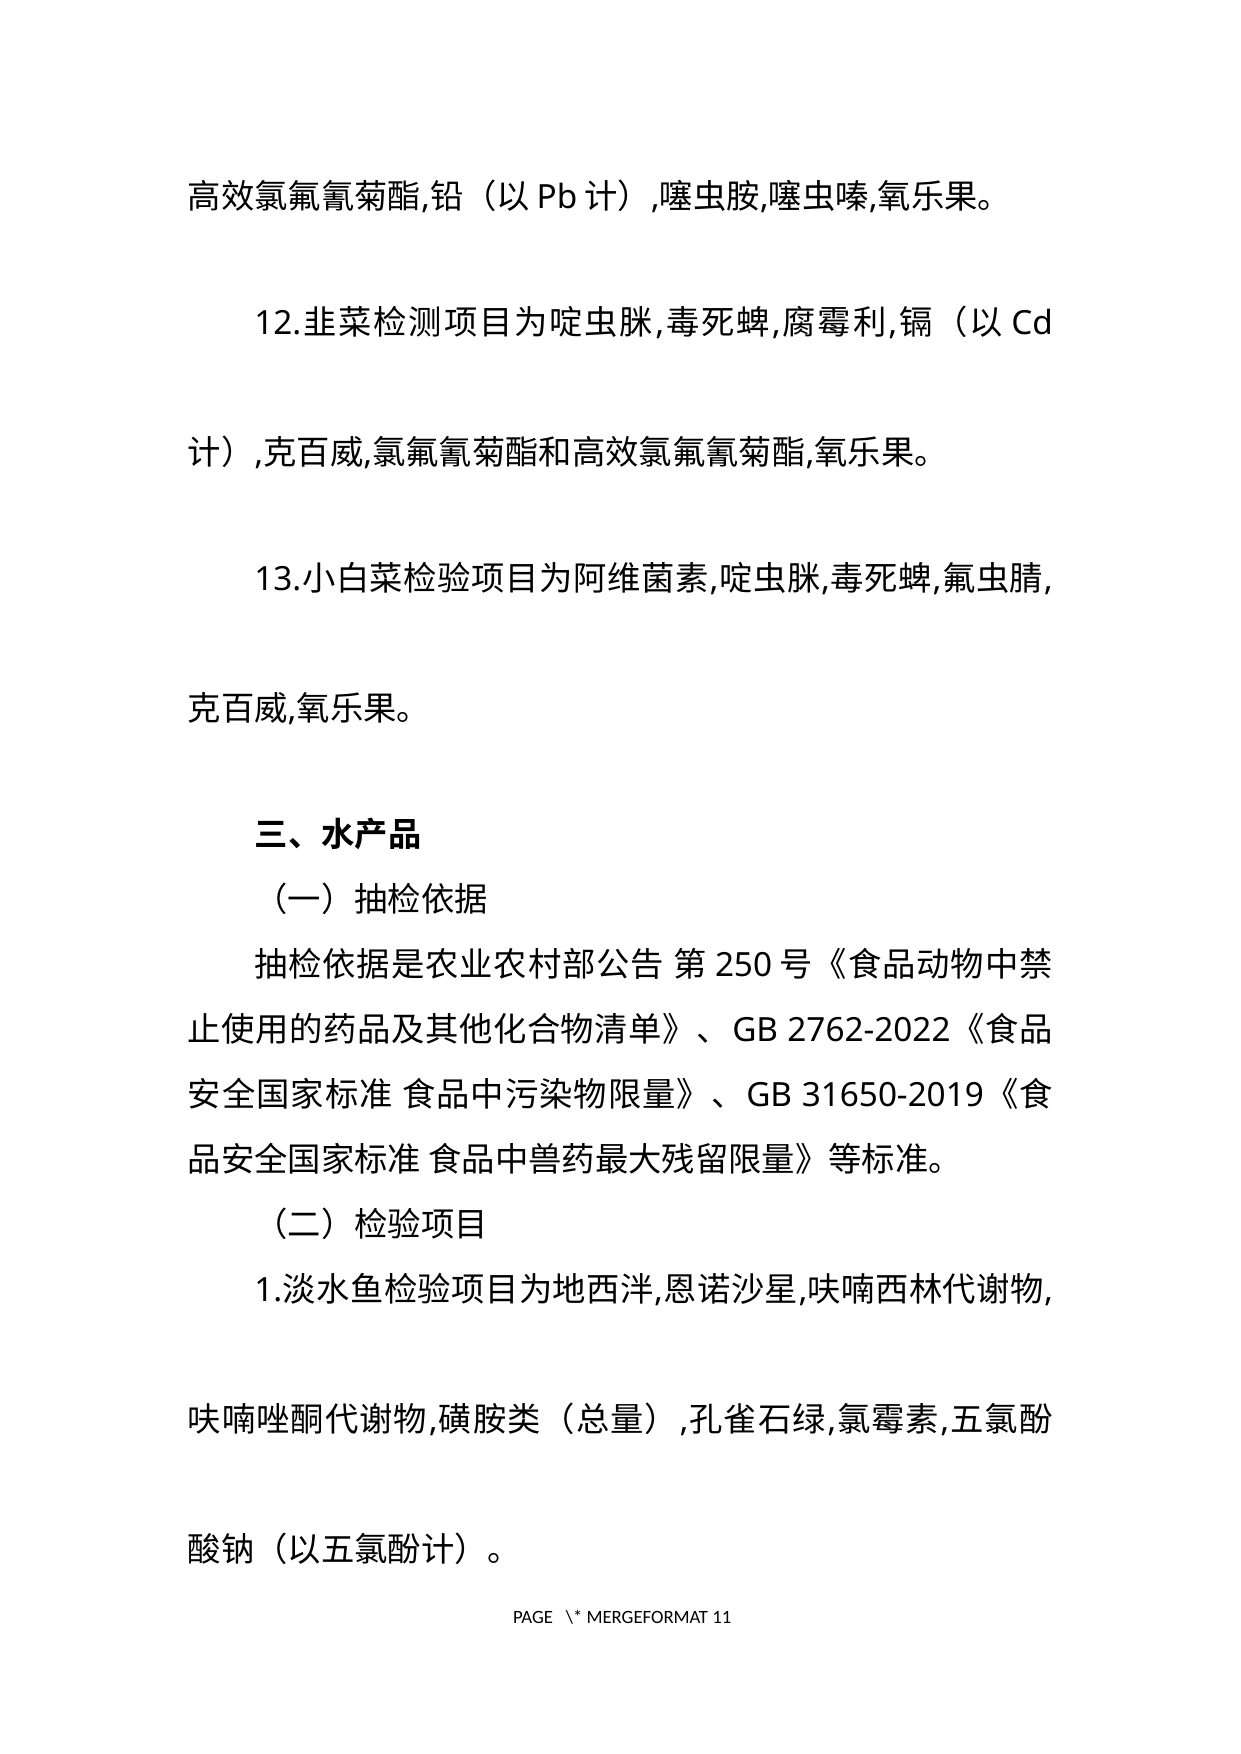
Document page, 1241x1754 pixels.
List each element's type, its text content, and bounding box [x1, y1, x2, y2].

text 三、水产品 [187, 800, 1053, 865]
text 13.小白菜检验项目为阿维菌素,啶虫脒,毒死蜱,氟虫腈,克百威,氧乐果。 [187, 544, 1053, 739]
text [187, 162, 1053, 227]
list 检验项目 [187, 1190, 1053, 1255]
text 抽检依据是农业农村部公告 第250号《食品动物中禁止使用的药品及其他化合物清单》、GB 2762-2022《食品安全国家标准 食品中污染物限量》、GB 31650-2019《食品安全国家标准 食品中兽药最大残留限量》等标准。 [187, 930, 1053, 1190]
list （一）抽检依据 [221, 865, 1053, 930]
text 12.韭菜检测项目为啶虫脒,毒死蜱,腐霉利,镉（以Cd计）,克百威,氯氟氰菊酯和高效氯氟氰菊酯,氧乐果。 [187, 288, 1053, 483]
text 1.淡水鱼检验项目为地西泮,恩诺沙星,呋喃西林代谢物,呋喃唑酮代谢物,磺胺类（总量）,孔雀石绿,氯霉素,五氯酚酸钠（以五氯酚计）。 [187, 1255, 1053, 1580]
